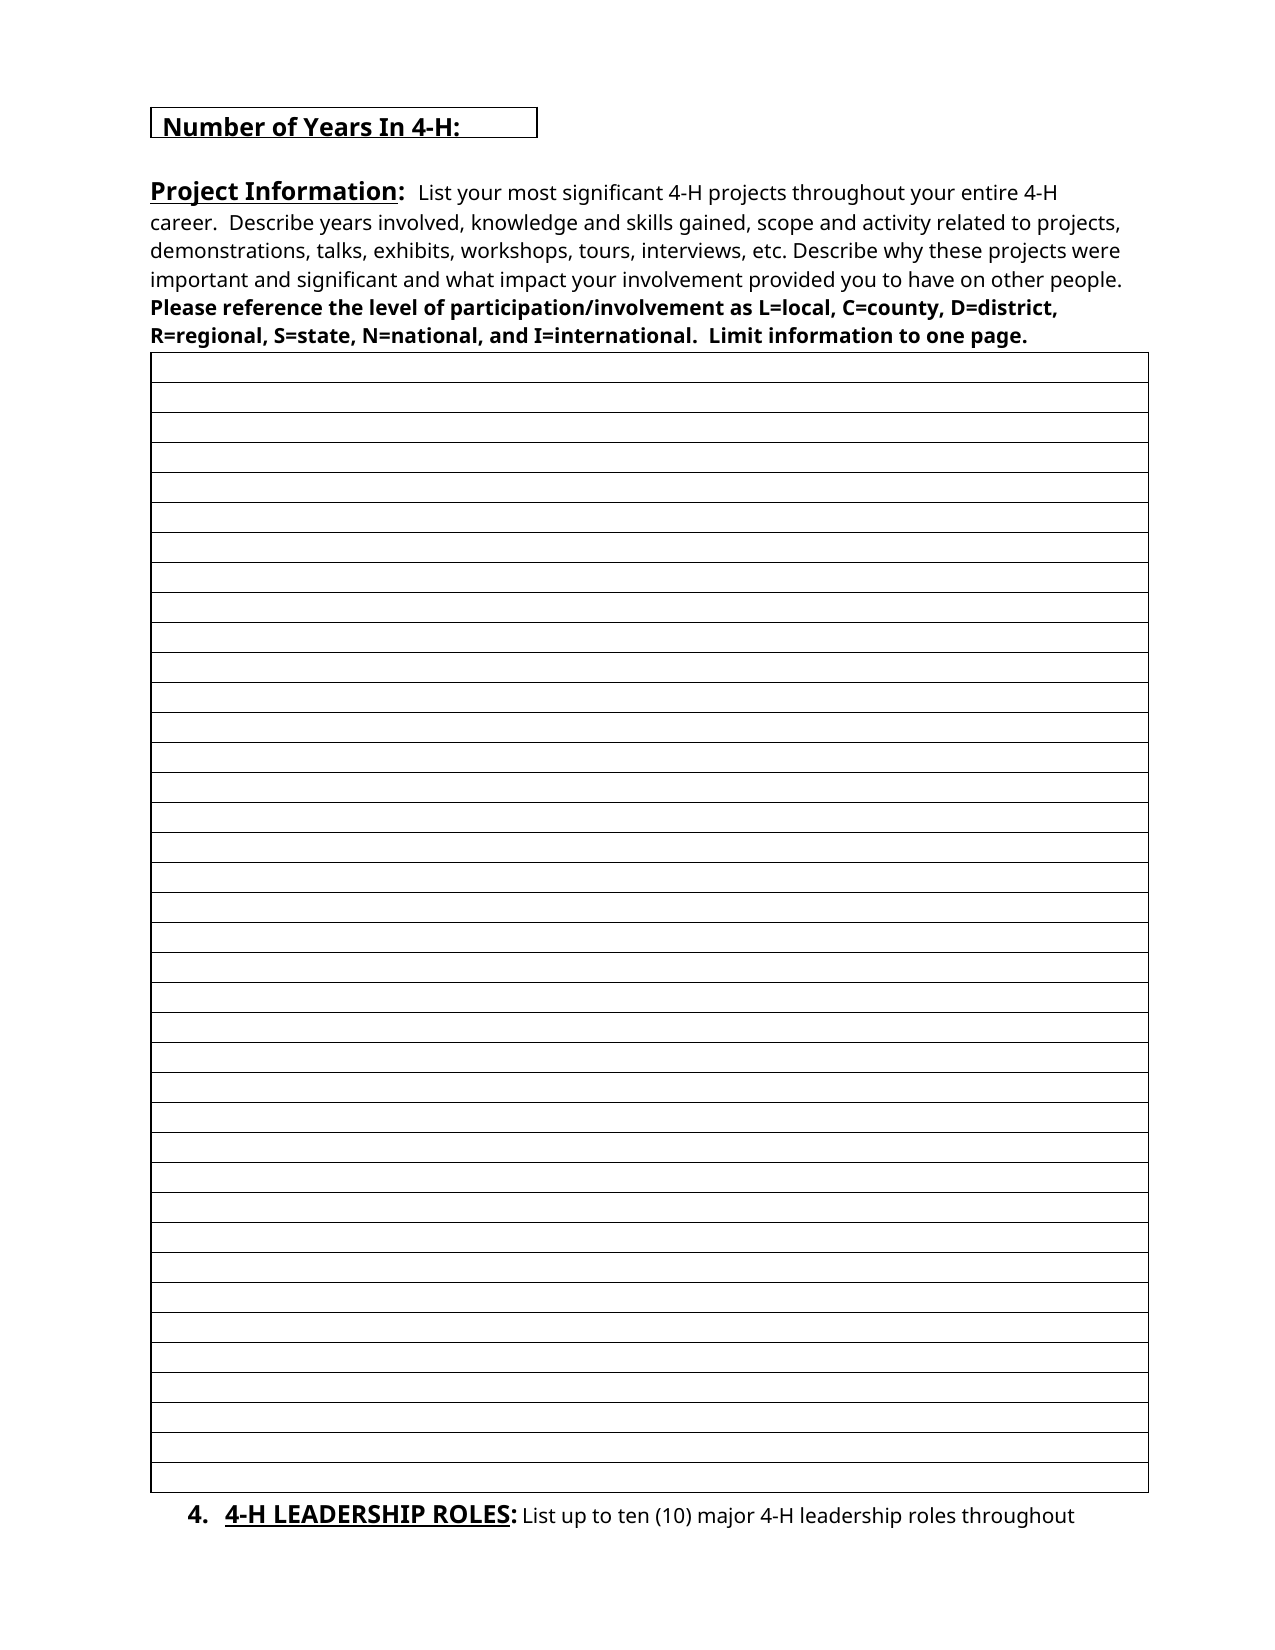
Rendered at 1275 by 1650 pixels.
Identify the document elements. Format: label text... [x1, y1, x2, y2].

table_cell [162, 1013, 1148, 1042]
table_cell [152, 1133, 161, 1162]
table_cell [152, 1163, 161, 1192]
table_cell [162, 953, 1148, 982]
table_cell [152, 1223, 161, 1252]
table_cell [152, 1343, 161, 1372]
table_cell [152, 743, 161, 772]
table_cell [162, 623, 1148, 652]
table_cell [152, 593, 161, 622]
table_cell [162, 593, 1148, 622]
table_cell [152, 533, 161, 562]
table_cell [162, 863, 1148, 892]
text Project Information: List your most significant 4-H projects throughout your entire 4-H career. Describe years involved, knowledge and skills gained, scope and activity related to projects, demonstrations, talks, exhibits, workshops, tours, interviews, etc. Describe why these projects were important and significant and what impact your involvement provided you to have on other people. Please reference the level of participation/involvement as L=local, C=county, D=district, R=regional, S=state, N=national, and I=international. Limit information to one page. [150, 172, 1125, 350]
table_cell [162, 983, 1148, 1012]
table_cell [162, 1043, 1148, 1072]
table_cell [162, 713, 1148, 742]
table_header Number of Years In 4-H: ____ [162, 108, 536, 137]
table_cell [162, 473, 1148, 502]
table_cell [162, 1463, 1148, 1492]
table_cell [162, 413, 1148, 442]
table_cell [152, 773, 161, 802]
table_cell [162, 503, 1148, 532]
table_cell [152, 653, 161, 682]
table_cell [152, 503, 161, 532]
table_cell [162, 1103, 1148, 1132]
table_cell [162, 683, 1148, 712]
table_header [162, 353, 1148, 382]
table_cell [152, 833, 161, 862]
table_cell [152, 1073, 161, 1102]
table_cell [152, 893, 161, 922]
table_cell [152, 863, 161, 892]
table_cell [152, 803, 161, 832]
table_cell [152, 1193, 161, 1222]
table_cell [162, 443, 1148, 472]
table_cell [162, 893, 1148, 922]
table_header [152, 353, 161, 382]
table_cell [162, 1223, 1148, 1252]
table_cell [152, 923, 161, 952]
table_cell [152, 1253, 161, 1282]
table_cell [152, 953, 161, 982]
table_cell [162, 773, 1148, 802]
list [188, 1496, 1125, 1530]
table_cell [152, 1043, 161, 1072]
table_cell [162, 803, 1148, 832]
table_cell [162, 1283, 1148, 1312]
table_cell [162, 833, 1148, 862]
table_cell [162, 1163, 1148, 1192]
table_cell [152, 1283, 161, 1312]
table_cell [162, 1403, 1148, 1432]
table_cell [152, 1313, 161, 1342]
table_cell [152, 443, 161, 472]
table_cell [162, 1133, 1148, 1162]
table_cell [152, 1433, 161, 1462]
table_cell [152, 983, 161, 1012]
table_cell [152, 1373, 161, 1402]
table_cell [162, 653, 1148, 682]
table_cell [152, 383, 161, 412]
table_cell [152, 683, 161, 712]
table_cell [152, 473, 161, 502]
table_cell [152, 1403, 161, 1432]
table_cell [162, 923, 1148, 952]
table_cell [152, 1013, 161, 1042]
table_cell [162, 563, 1148, 592]
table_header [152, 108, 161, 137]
table_cell [162, 743, 1148, 772]
table_cell [162, 1313, 1148, 1342]
table_cell [162, 1193, 1148, 1222]
table_cell [162, 1253, 1148, 1282]
table_cell [152, 713, 161, 742]
table_cell [152, 1103, 161, 1132]
table_cell [152, 563, 161, 592]
table_cell [162, 1343, 1148, 1372]
table_cell [152, 623, 161, 652]
table_cell [162, 383, 1148, 412]
table_cell [162, 1373, 1148, 1402]
table_cell [162, 533, 1148, 562]
table_cell [152, 1463, 161, 1492]
table_cell [162, 1073, 1148, 1102]
table_cell [152, 413, 161, 442]
table_cell [162, 1433, 1148, 1462]
